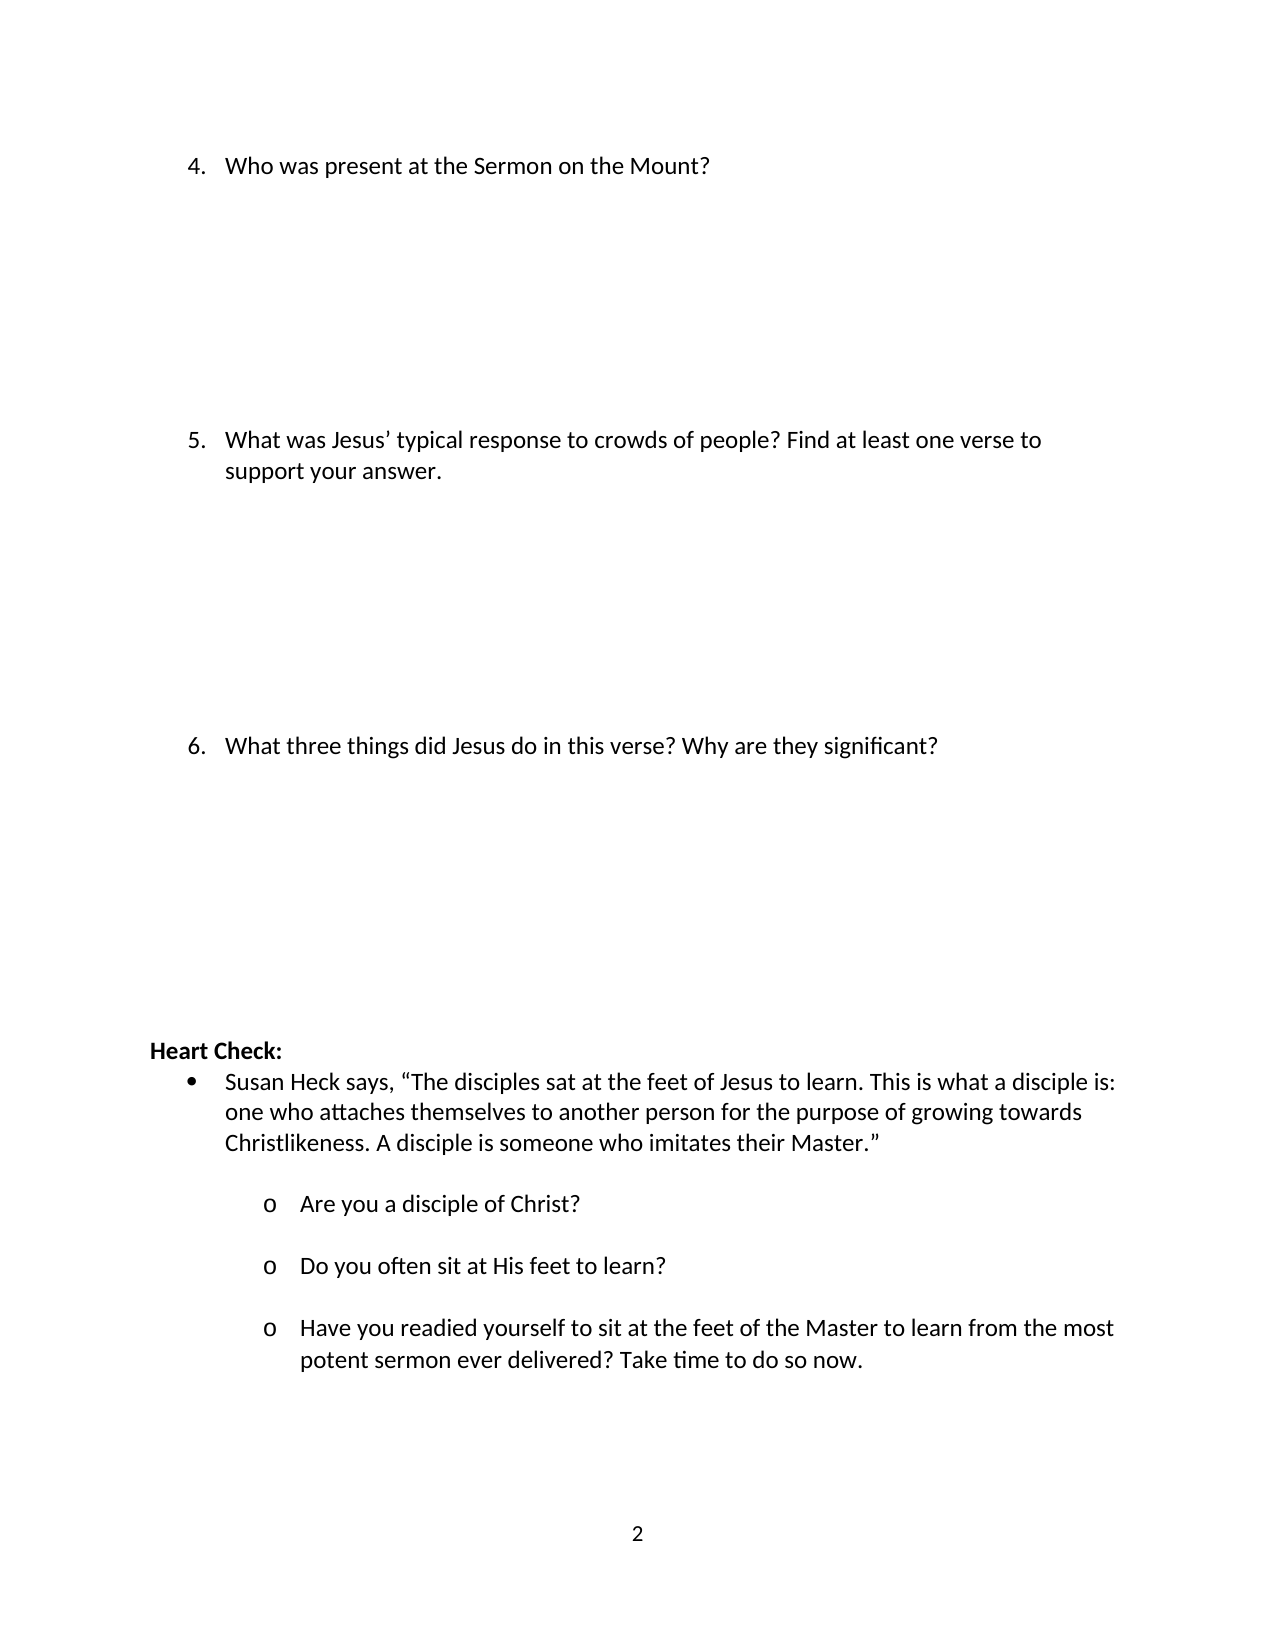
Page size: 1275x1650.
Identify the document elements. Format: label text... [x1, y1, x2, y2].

list What three things did Jesus do in this verse? Why are they significant? [187, 730, 1125, 760]
list Do you often sit at His feet to learn? [262, 1250, 1125, 1282]
text Heart Check: [150, 1035, 1125, 1066]
list Susan Heck says, “The disciples sat at the feet of Jesus to learn. This is what a disciple is: one who attaches themselves to another person for the purpose of growing towards Christlikeness. A disciple is someone who imitates their Master.” [187, 1066, 1125, 1157]
list Have you readied yourself to sit at the feet of the Master to learn from the most potent sermon ever delivered? Take time to do so now. [262, 1312, 1125, 1374]
list Are you a disciple of Christ? [262, 1188, 1125, 1219]
list Who was present at the Sermon on the Mount? [187, 150, 1125, 181]
list What was Jesus’ typical response to crowds of people? Find at least one verse to support your answer. [187, 425, 1125, 486]
